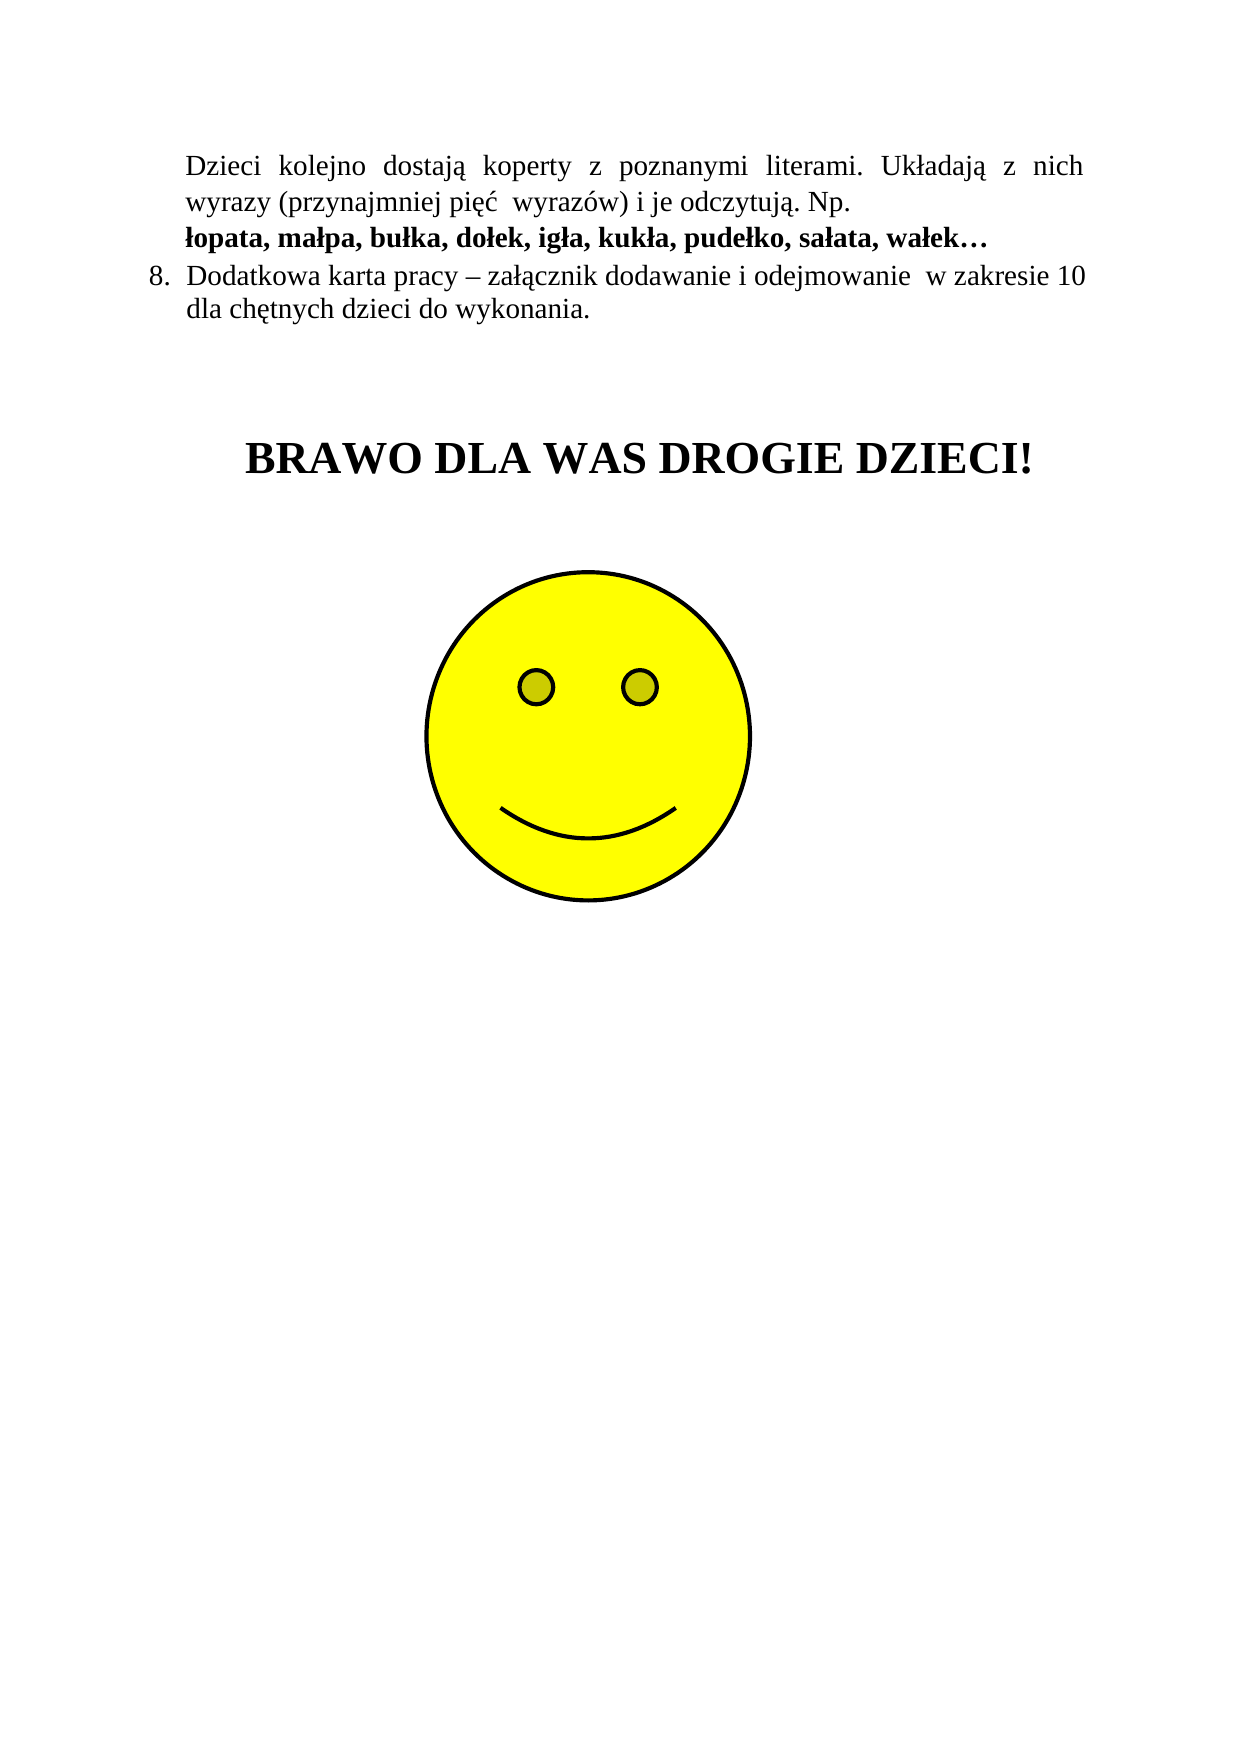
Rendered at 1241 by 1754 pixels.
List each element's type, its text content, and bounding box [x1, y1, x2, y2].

list Dodatkowa karta pracy – załącznik dodawanie i odejmowanie w zakresie 10 dla chętnych dzieci do wykonania. [149, 258, 1093, 325]
text łopata, małpa, bułka, dołek, igła, kukła, pudełko, sałata, wałek… [148, 220, 1084, 254]
text Dzieci kolejno dostają koperty z poznanymi literami. Układają z nich wyrazy (przynajmniej pięć wyrazów) i je odczytują. Np. [185, 148, 1084, 217]
list BRAWO DLA WAS DROGIE DZIECI! [186, 430, 1093, 483]
